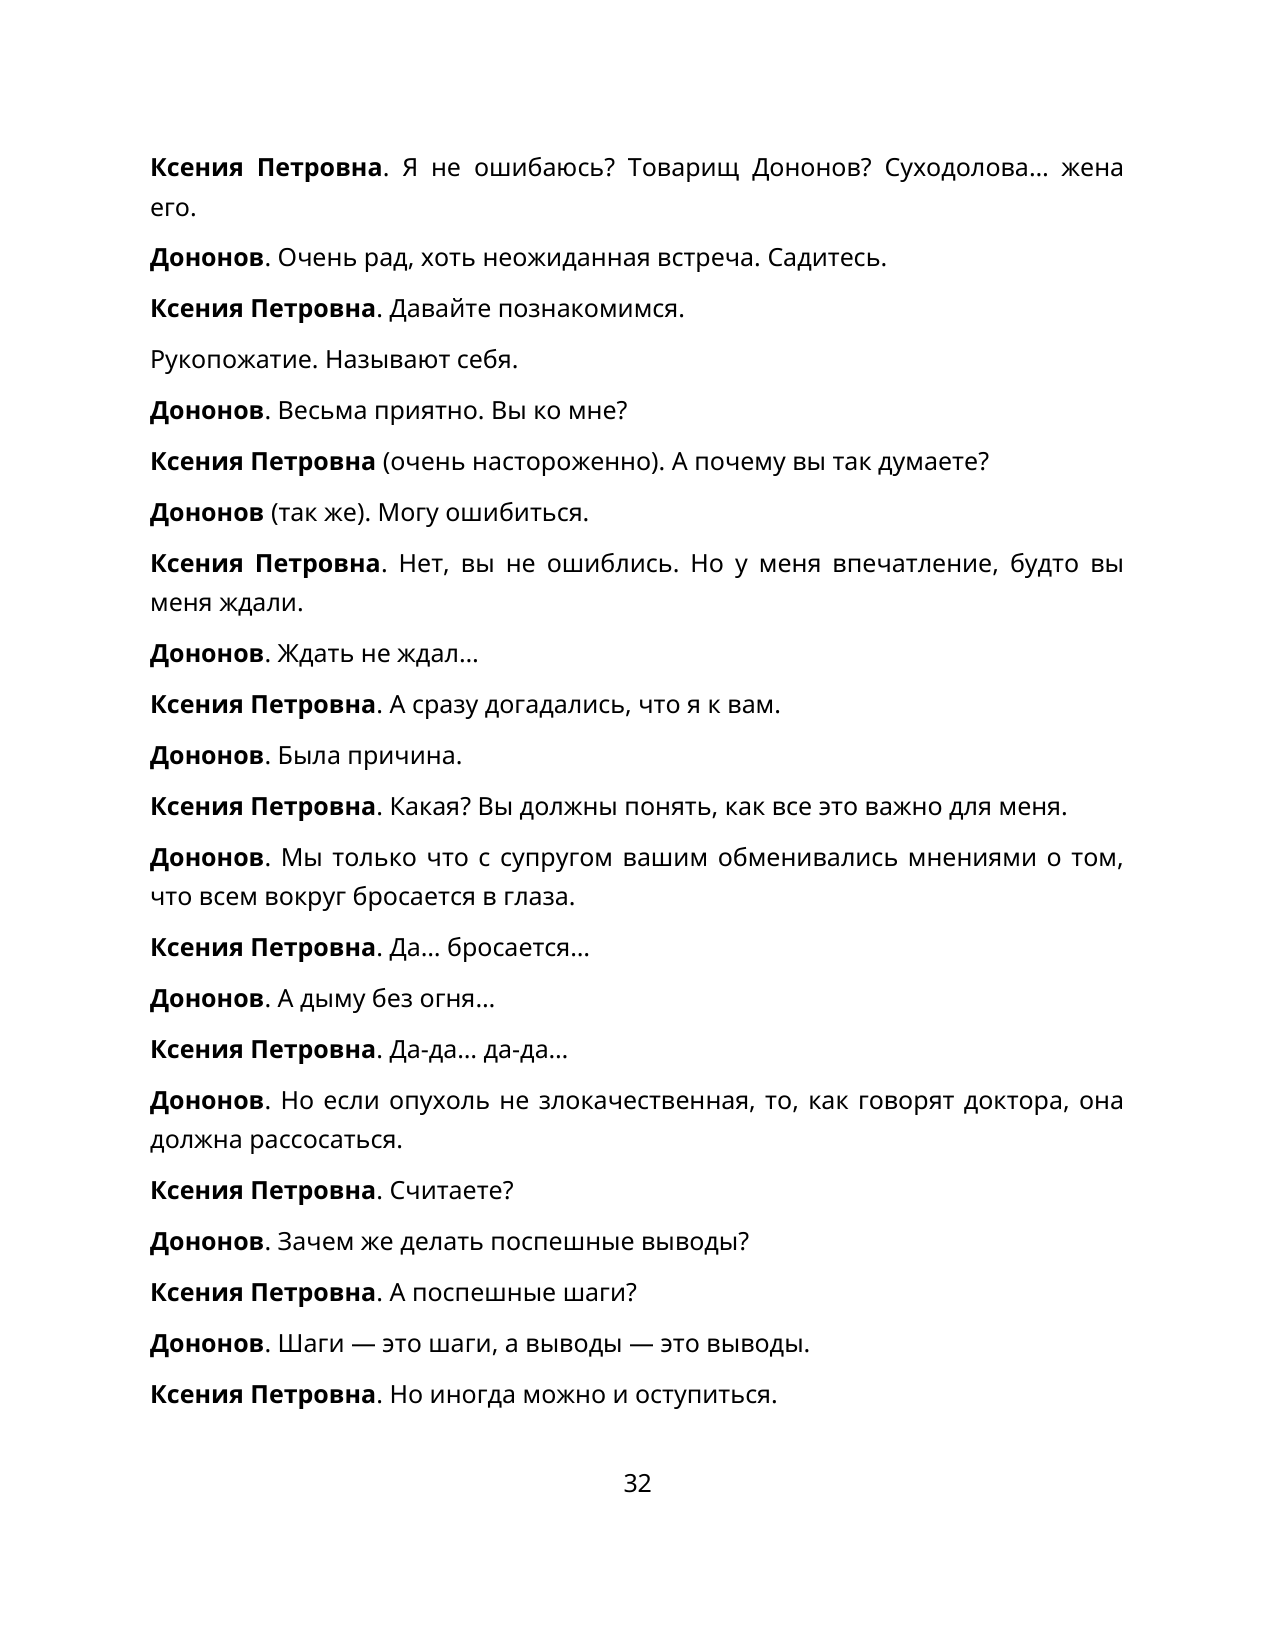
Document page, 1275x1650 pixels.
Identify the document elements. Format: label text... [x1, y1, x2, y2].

text Дононов. Зачем же делать поспешные выводы? [150, 1223, 1125, 1258]
text Дононов. А дыму без огня… [150, 981, 1125, 1015]
text Ксения Петровна. Считаете? [150, 1173, 1125, 1207]
text Дононов. Шаги — это шаги, а выводы — это выводы. [150, 1325, 1125, 1359]
text Ксения Петровна. Нет, вы не ошиблись. Но у меня впечатление, будто вы меня ждали. [150, 546, 1125, 619]
text Ксения Петровна. Но иногда можно и оступиться. [150, 1376, 1125, 1410]
text Дононов. Ждать не ждал… [150, 636, 1125, 670]
text Рукопожатие. Называют себя. [150, 342, 1125, 376]
text Ксения Петровна. Давайте познакомимся. [150, 291, 1125, 325]
text Ксения Петровна. Да-да… да-да… [150, 1032, 1125, 1066]
text Дононов. Но если опухоль не злокачественная, то, как говорят доктора, она должна рассосаться. [150, 1082, 1125, 1156]
text Ксения Петровна (очень настороженно). А почему вы так думаете? [150, 444, 1125, 478]
text Дононов. Была причина. [150, 738, 1125, 772]
text Дононов. Мы только что с супругом вашим обменивались мнениями о том, что всем вокруг бросается в глаза. [150, 839, 1125, 913]
text Дононов (так же). Могу ошибиться. [150, 495, 1125, 529]
text Дононов. Весьма приятно. Вы ко мне? [150, 393, 1125, 427]
text Ксения Петровна. Я не ошибаюсь? Товарищ Дононов? Суходолова… жена его. [150, 150, 1125, 223]
text Ксения Петровна. Да… бросается… [150, 930, 1125, 964]
text Дононов. Очень рад, хоть неожиданная встреча. Садитесь. [150, 240, 1125, 274]
text Ксения Петровна. Какая? Вы должны понять, как все это важно для меня. [150, 789, 1125, 823]
text Ксения Петровна. А сразу догадались, что я к вам. [150, 687, 1125, 721]
text Ксения Петровна. А поспешные шаги? [150, 1274, 1125, 1308]
